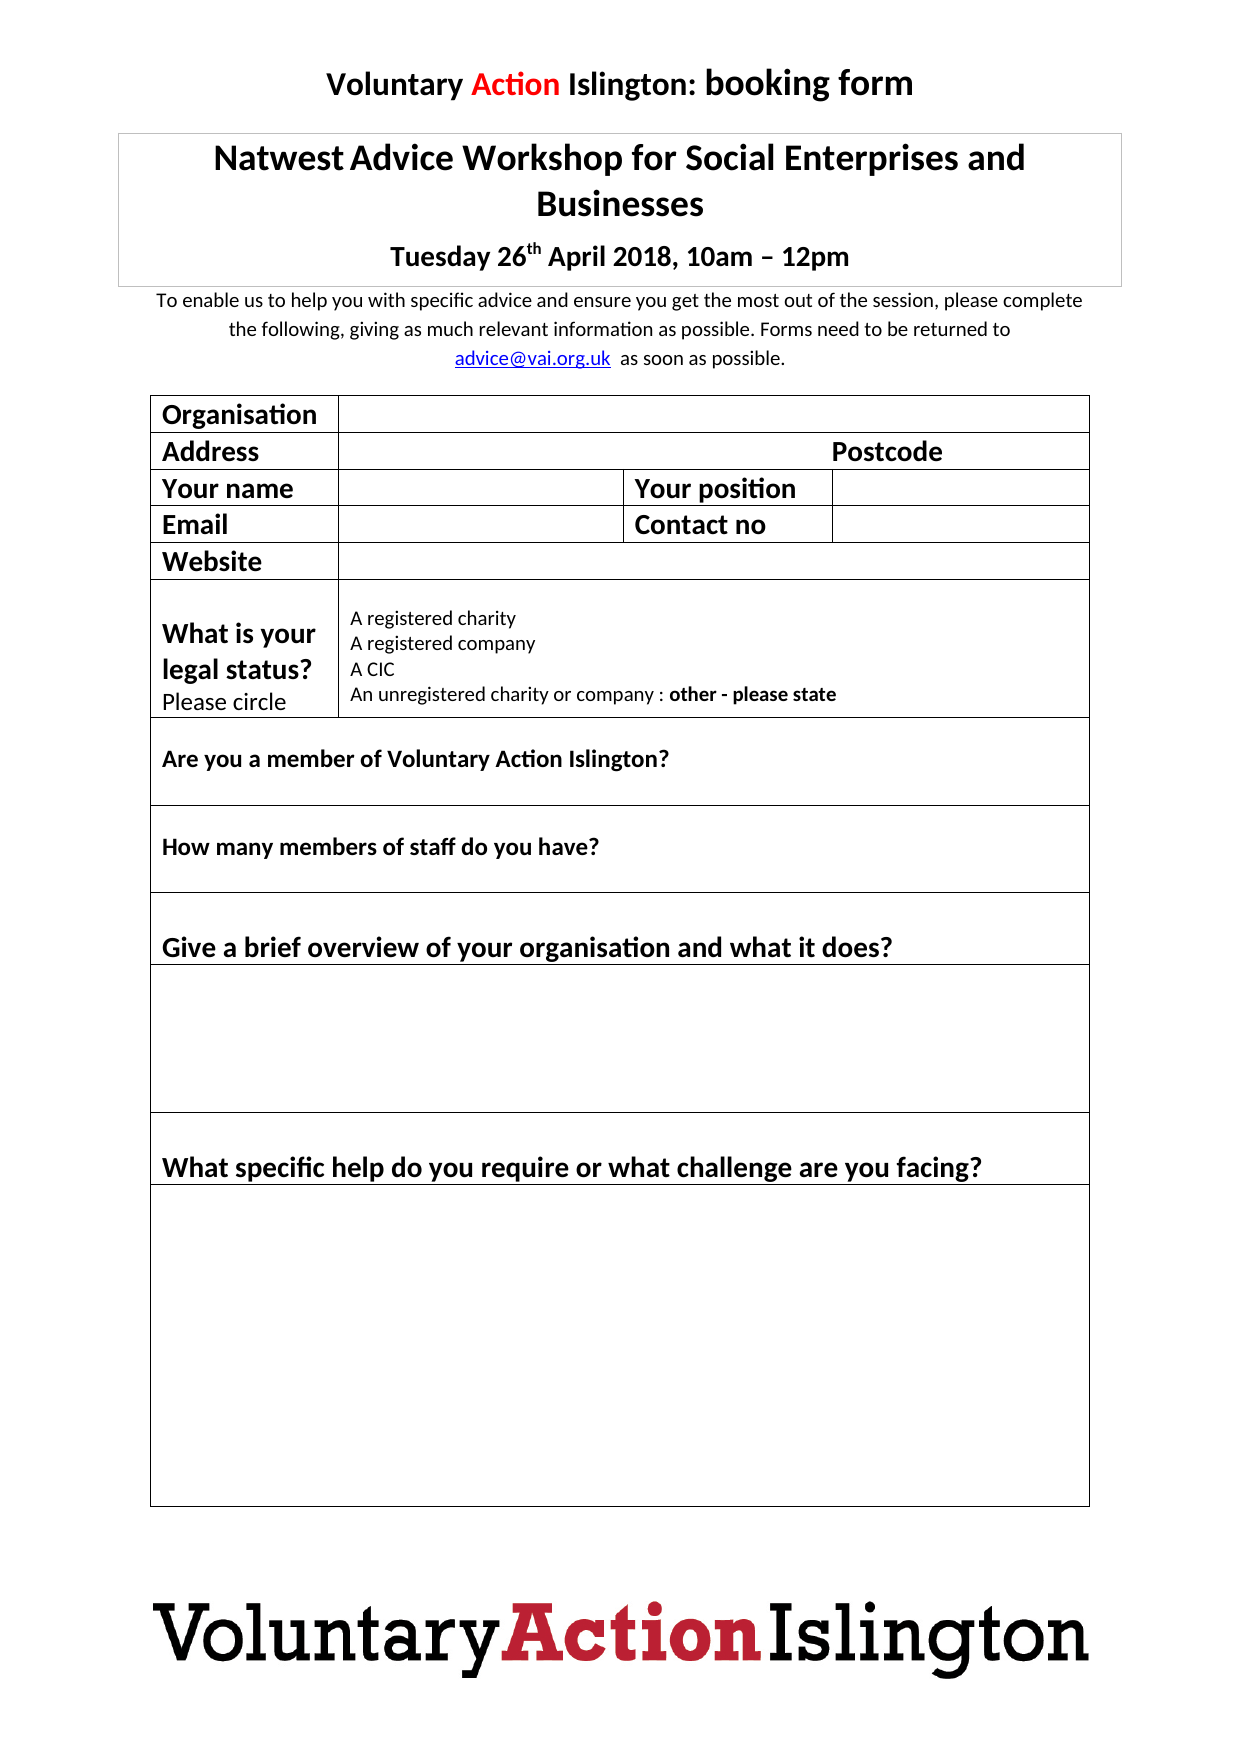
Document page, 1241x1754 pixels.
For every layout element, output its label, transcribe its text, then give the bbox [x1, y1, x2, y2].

table_cell Website [151, 543, 338, 579]
table_cell What is your legal status? Please circle [151, 580, 338, 717]
table_cell [151, 965, 1089, 1112]
table_cell What specific help do you require or what challenge are you facing? [151, 1113, 1089, 1184]
table_cell [339, 506, 623, 542]
table_header Organisation [151, 396, 338, 432]
table_cell [833, 470, 1089, 505]
table_header Natwest Advice Workshop for Social Enterprises and Businesses Tuesday 26th April 2018, 10am – 12pm [119, 134, 1121, 286]
table_cell Your name [151, 470, 338, 505]
picture [150, 1601, 1091, 1681]
table_header [339, 396, 1089, 432]
text To enable us to help you with specific advice and ensure you get the most out of the session, please complete the following, giving as much relevant information as possible. Forms need to be returned to advice@vai.org.uk as soon as possible. [150, 287, 1090, 371]
text Voluntary Action Islington: booking form [150, 59, 1090, 105]
table_cell [833, 506, 1089, 542]
table_cell Contact no [624, 506, 832, 542]
table_cell Address [151, 433, 338, 469]
table_cell Your position [624, 470, 832, 505]
table_cell [339, 470, 623, 505]
table_cell Give a brief overview of your organisation and what it does? [151, 893, 1089, 964]
table_cell Postcode [339, 433, 1089, 469]
table_cell [151, 1185, 1089, 1506]
table_cell Are you a member of Voluntary Action Islington? [151, 718, 1089, 804]
table_cell How many members of staff do you have? [151, 806, 1089, 892]
table_cell A registered charity A registered company A CIC An unregistered charity or company : other - please state [339, 580, 1089, 717]
table_cell Email [151, 506, 338, 542]
table_cell [339, 543, 1089, 579]
